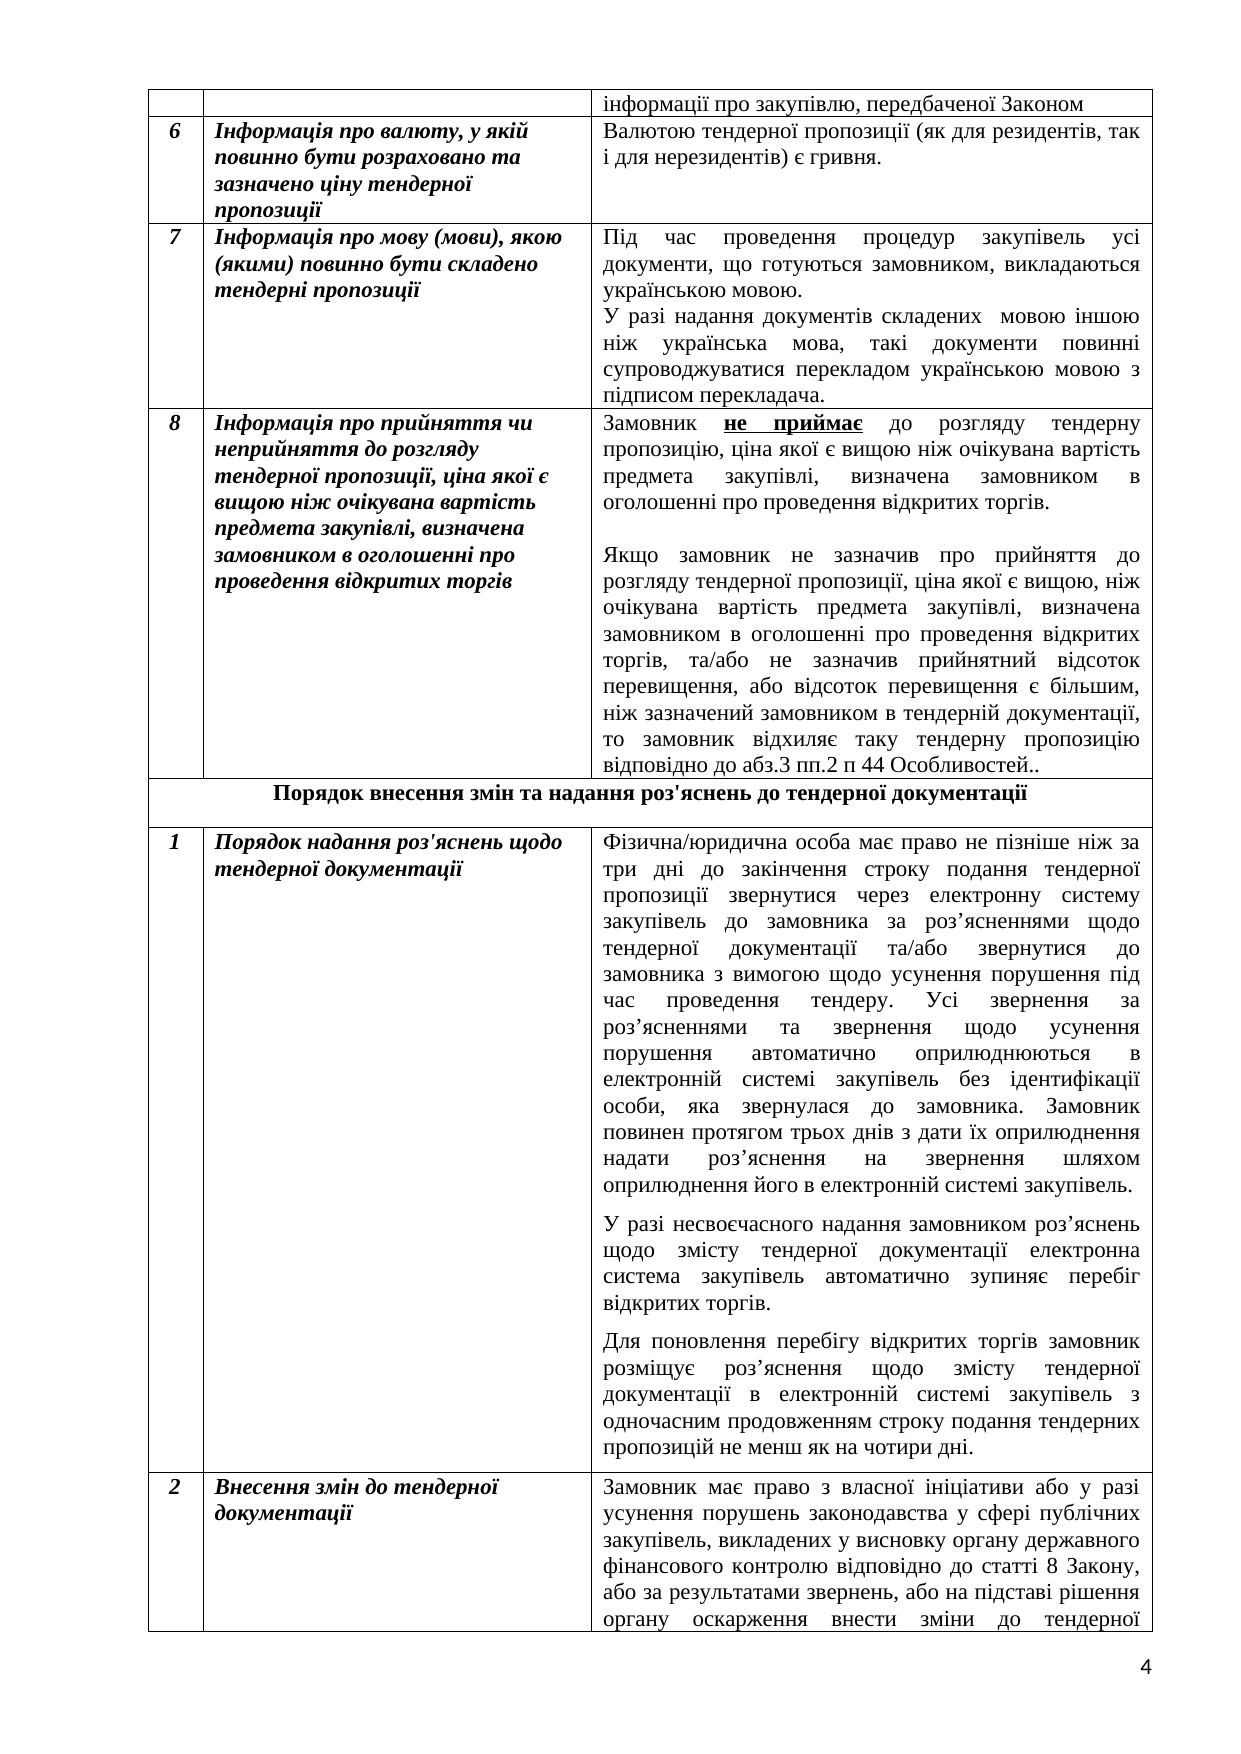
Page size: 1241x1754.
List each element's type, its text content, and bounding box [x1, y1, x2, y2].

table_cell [204, 1473, 591, 1631]
table_cell Валютою тендерної пропозиції (як для резидентів, так і для нерезидентів) є гривня. [592, 117, 1152, 222]
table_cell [204, 90, 591, 116]
table_cell 2 [149, 1473, 203, 1631]
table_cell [592, 90, 1152, 116]
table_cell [592, 1473, 1152, 1631]
table_cell Порядок внесення змін та надання роз'яснень до тендерної документації [149, 779, 1152, 827]
table_cell 7 [149, 224, 203, 408]
table_cell Інформація про валюту, у якій повинно бути розраховано та зазначено ціну тендерної пропозиції [204, 117, 591, 222]
table_cell 5 [149, 90, 203, 116]
table_cell Фізична/юридична особа має право не пізніше ніж за три дні до закінчення строку подання тендерної пропозиції звернутися через електронну систему закупівель до замовника за роз’ясненнями щодо тендерної документації та/або звернутися до замовника з вимогою щодо усунення порушення під час проведення тендеру. Усі звернення за роз’ясненнями та звернення щодо усунення порушення автоматично оприлюднюються в електронній системі закупівель без ідентифікації особи, яка звернулася до замовника. Замовник повинен протягом трьох днів з дати їх оприлюднення надати роз’яснення на звернення шляхом оприлюднення його в електронній системі закупівель. У разі несвоєчасного надання замовником роз’яснень щодо змісту тендерної документації електронна система закупівель автоматично зупиняє перебіг відкритих торгів. Для поновлення перебігу відкритих торгів замовник розміщує роз’яснення щодо змісту тендерної документації в електронній системі закупівель з одночасним продовженням строку подання тендерних пропозицій не менш як на чотири дні. [592, 828, 1152, 1472]
table_cell 8 [149, 409, 203, 778]
table_cell 1 [149, 828, 203, 1472]
table_cell Інформація про прийняття чи неприйняття до розгляду тендерної пропозиції, ціна якої є вищою ніж очікувана вартість предмета закупівлі, визначена замовником в оголошенні про проведення відкритих торгів [204, 409, 591, 778]
table_cell 6 [149, 117, 203, 222]
table_cell Порядок надання роз'яснень щодо тендерної документації [204, 828, 591, 1472]
table_cell Під час проведення процедур закупівель усі документи, що готуються замовником, викладаються українською мовою. У разі надання документів складених мовою іншою ніж українська мова, такі документи повинні супроводжуватися перекладом українською мовою з підписом перекладача. [592, 224, 1152, 408]
table_cell Замовник не приймає до розгляду тендерну пропозицію, ціна якої є вищою ніж очікувана вартість предмета закупівлі, визначена замовником в оголошенні про проведення відкритих торгів. Якщо замовник не зазначив про прийняття до розгляду тендерної пропозиції, ціна якої є вищою, ніж очікувана вартість предмета закупівлі, визначена замовником в оголошенні про проведення відкритих торгів, та/або не зазначив прийнятний відсоток перевищення, або відсоток перевищення є більшим, ніж зазначений замовником в тендерній документації, то замовник відхиляє таку тендерну пропозицію відповідно до абз.3 пп.2 п 44 Особливостей.. [592, 409, 1152, 778]
table_cell Інформація про мову (мови), якою (якими) повинно бути складено тендерні пропозиції [204, 224, 591, 408]
